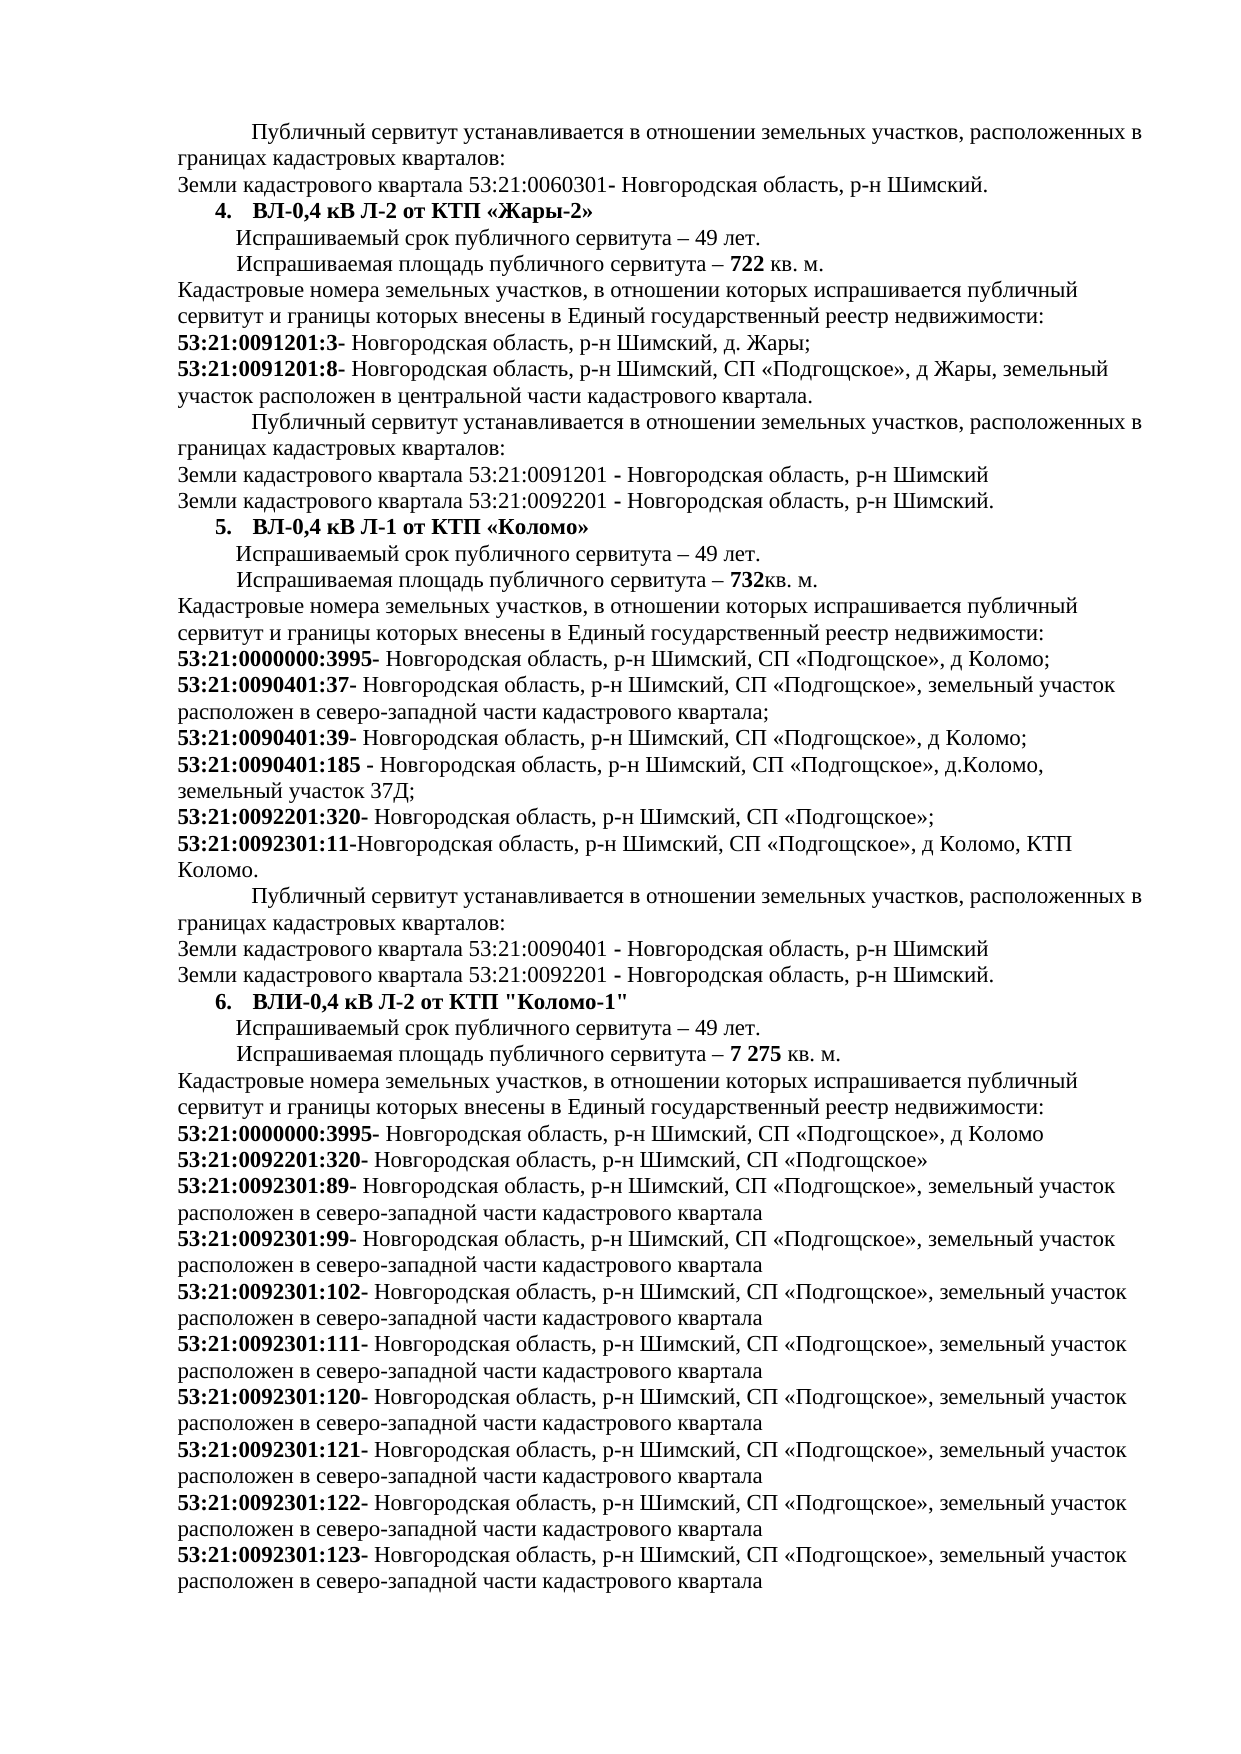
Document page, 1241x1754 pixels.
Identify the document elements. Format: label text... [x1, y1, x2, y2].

text Публичный сервитут устанавливается в отношении земельных участков, расположенных в границах кадастровых кварталов: [177, 882, 1152, 935]
text Земли кадастрового квартала 53:21:0091201 - Новгородская область, р-н Шимский [177, 461, 1152, 487]
text 53:21:0092301:121- Новгородская область, р-н Шимский, СП «Подгощское», земельный участок расположен в северо-западной части кадастрового квартала [177, 1436, 1152, 1488]
text Испрашиваемая площадь публичного сервитута – 722 кв. м. [177, 250, 1152, 276]
text Публичный сервитут устанавливается в отношении земельных участков, расположенных в границах кадастровых кварталов: [177, 408, 1152, 461]
text 53:21:0090401:37- Новгородская область, р-н Шимский, СП «Подгощское», земельный участок расположен в северо-западной части кадастрового квартала; [177, 672, 1152, 724]
text Земли кадастрового квартала 53:21:0092201 - Новгородская область, р-н Шимский. [177, 487, 1152, 513]
list Испрашиваемый срок публичного сервитута – 49 лет. [161, 540, 1152, 566]
list Испрашиваемый срок публичного сервитута – 49 лет. [161, 1014, 1152, 1041]
text 53:21:0091201:8- Новгородская область, р-н Шимский, СП «Подгощское», д Жары, земельный участок расположен в центральной части кадастрового квартала. [177, 355, 1152, 408]
text Публичный сервитут устанавливается в отношении земельных участков, расположенных в границах кадастровых кварталов: [177, 118, 1152, 171]
text 53:21:0000000:3995- Новгородская область, р-н Шимский, СП «Подгощское», д Коломо [177, 1119, 1152, 1146]
text Земли кадастрового квартала 53:21:0090401 - Новгородская область, р-н Шимский [177, 935, 1152, 961]
text 53:21:0092301:89- Новгородская область, р-н Шимский, СП «Подгощское», земельный участок расположен в северо-западной части кадастрового квартала [177, 1172, 1152, 1225]
text 53:21:0092201:320- Новгородская область, р-н Шимский, СП «Подгощское»; [177, 803, 1152, 830]
text 53:21:0092301:102- Новгородская область, р-н Шимский, СП «Подгощское», земельный участок расположен в северо-западной части кадастрового квартала [177, 1278, 1152, 1330]
list ВЛ-0,4 кВ Л-1 от КТП «Коломо» [215, 513, 1152, 540]
text 53:21:0092301:122- Новгородская область, р-н Шимский, СП «Подгощское», земельный участок расположен в северо-западной части кадастрового квартала [177, 1488, 1152, 1541]
text Земли кадастрового квартала 53:21:0092201 - Новгородская область, р-н Шимский. [177, 961, 1152, 988]
text 53:21:0092301:111- Новгородская область, р-н Шимский, СП «Подгощское», земельный участок расположен в северо-западной части кадастрового квартала [177, 1330, 1152, 1383]
text Испрашиваемая площадь публичного сервитута – 7 275 кв. м. [177, 1041, 1152, 1067]
list Испрашиваемый срок публичного сервитута – 49 лет. [161, 223, 1152, 250]
list ВЛ-0,4 кВ Л-2 от КТП «Жары-2» [215, 197, 1152, 223]
text 53:21:0092301:99- Новгородская область, р-н Шимский, СП «Подгощское», земельный участок расположен в северо-западной части кадастрового квартала [177, 1225, 1152, 1278]
text 53:21:0090401:185 - Новгородская область, р-н Шимский, СП «Подгощское», д.Коломо, земельный участок 37Д; [177, 751, 1152, 803]
list ВЛИ-0,4 кВ Л-2 от КТП "Коломо-1" [215, 988, 1152, 1014]
text Испрашиваемая площадь публичного сервитута – 732кв. м. [177, 566, 1152, 592]
text 53:21:0000000:3995- Новгородская область, р-н Шимский, СП «Подгощское», д Коломо; [177, 645, 1152, 672]
text 53:21:0091201:3- Новгородская область, р-н Шимский, д. Жары; [177, 329, 1152, 355]
text 53:21:0092301:123- Новгородская область, р-н Шимский, СП «Подгощское», земельный участок расположен в северо-западной части кадастрового квартала [177, 1541, 1152, 1594]
text 53:21:0090401:39- Новгородская область, р-н Шимский, СП «Подгощское», д Коломо; [177, 724, 1152, 751]
text 53:21:0092201:320- Новгородская область, р-н Шимский, СП «Подгощское» [177, 1146, 1152, 1172]
text 53:21:0092301:11-Новгородская область, р-н Шимский, СП «Подгощское», д Коломо, КТП Коломо. [177, 830, 1152, 882]
text 53:21:0092301:120- Новгородская область, р-н Шимский, СП «Подгощское», земельный участок расположен в северо-западной части кадастрового квартала [177, 1383, 1152, 1436]
text Земли кадастрового квартала 53:21:0060301- Новгородская область, р-н Шимский. [177, 171, 1152, 197]
